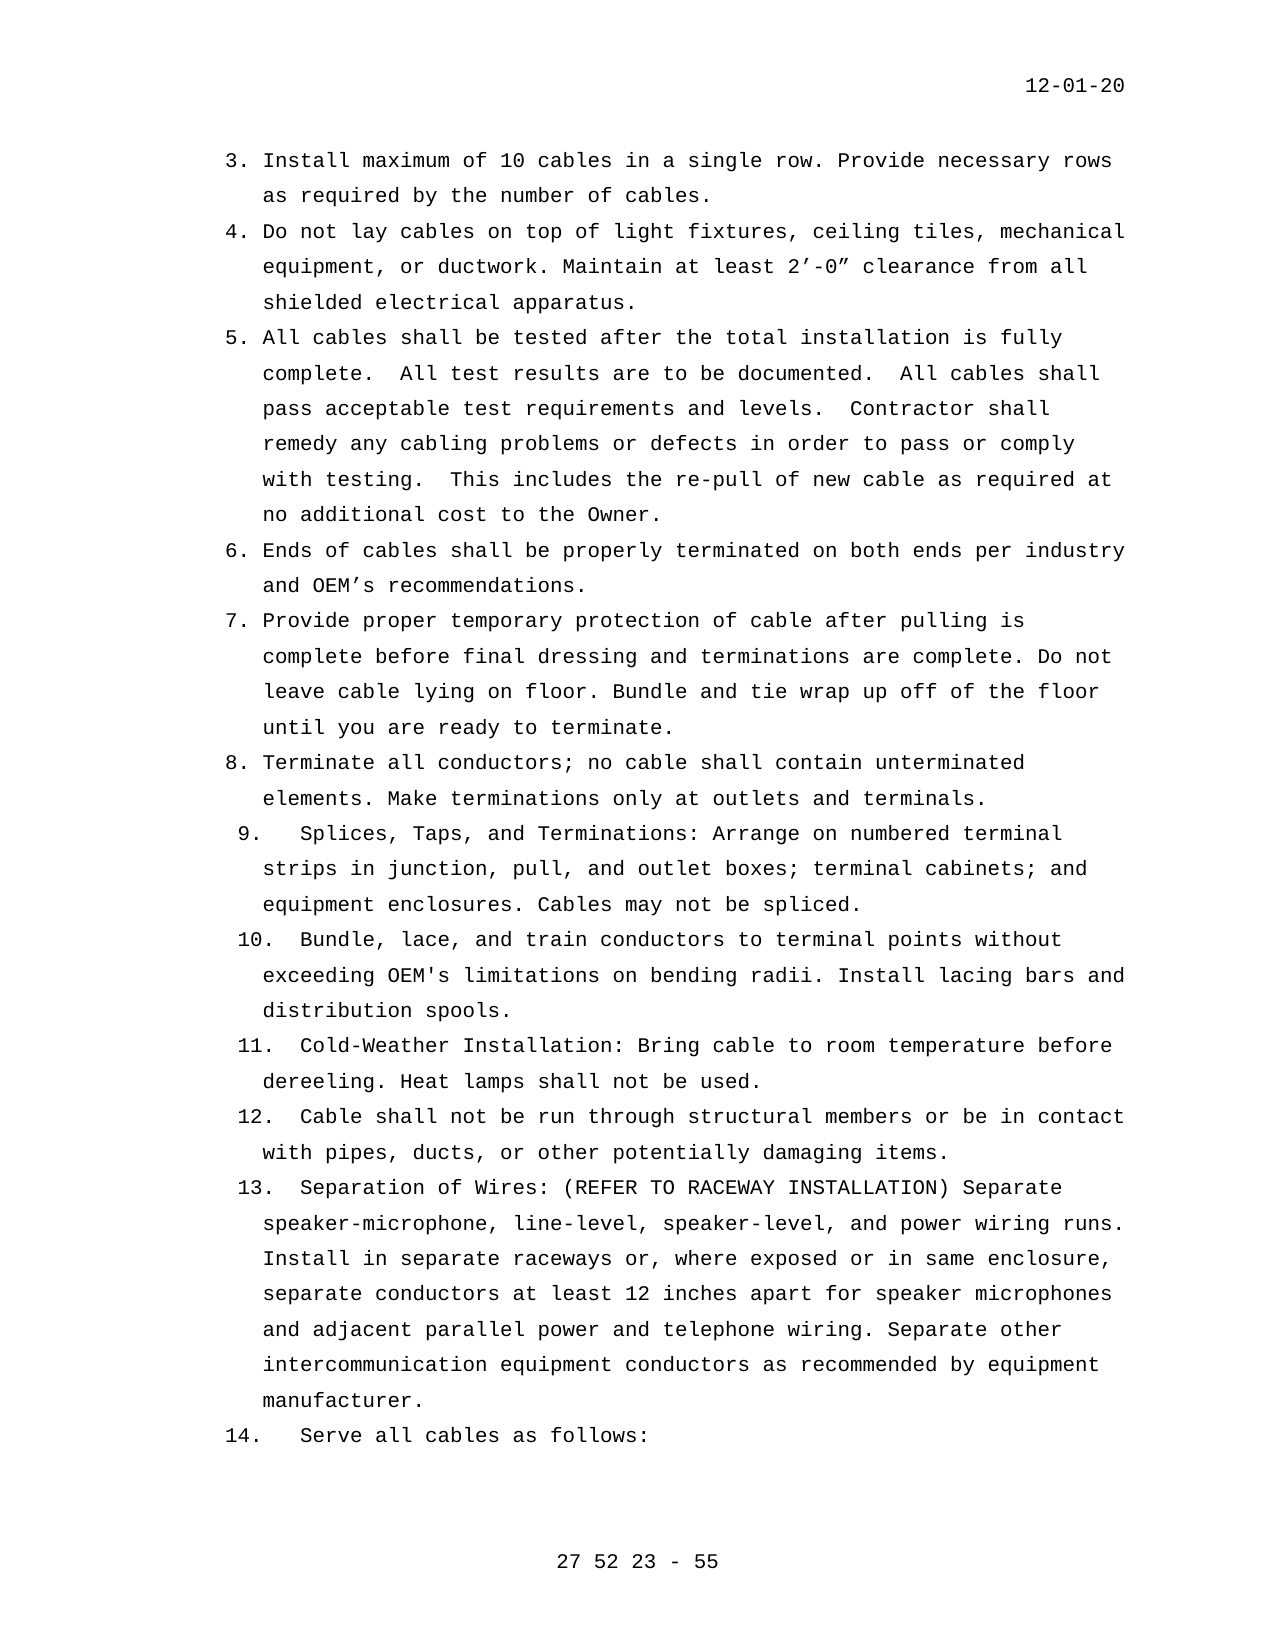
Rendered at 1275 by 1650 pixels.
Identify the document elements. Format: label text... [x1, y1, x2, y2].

text 8. Terminate all conductors; no cable shall contain unterminated elements. Make terminations only at outlets and terminals. [225, 752, 1125, 811]
text 3. Install maximum of 10 cables in a single row. Provide necessary rows as required by the number of cables. [225, 150, 1125, 209]
text 12. Cable shall not be run through structural members or be in contact with pipes, ducts, or other potentially damaging items. [225, 1106, 1125, 1165]
text 5. All cables shall be tested after the total installation is fully complete. All test results are to be documented. All cables shall pass acceptable test requirements and levels. Contractor shall remedy any cabling problems or defects in order to pass or comply with testing. This includes the re-pull of new cable as required at no additional cost to the Owner. [225, 327, 1125, 528]
text 6. Ends of cables shall be properly terminated on both ends per industry and OEM’s recommendations. [225, 539, 1125, 599]
text 13. Separation of Wires: (REFER TO RACEWAY INSTALLATION) Separate speaker-microphone, line-level, speaker-level, and power wiring runs. Install in separate raceways or, where exposed or in same enclosure, separate conductors at least 12 inches apart for speaker microphones and adjacent parallel power and telephone wiring. Separate other intercommunication equipment conductors as recommended by equipment manufacturer. [225, 1177, 1125, 1413]
text 14. Serve all cables as follows: [225, 1425, 1125, 1449]
text 11. Cold-Weather Installation: Bring cable to room temperature before dereeling. Heat lamps shall not be used. [225, 1035, 1125, 1094]
text 9. Splices, Taps, and Terminations: Arrange on numbered terminal strips in junction, pull, and outlet boxes; terminal cabinets; and equipment enclosures. Cables may not be spliced. [225, 823, 1125, 917]
text 4. Do not lay cables on top of light fixtures, ceiling tiles, mechanical equipment, or ductwork. Maintain at least 2’-0” clearance from all shielded electrical apparatus. [225, 221, 1125, 315]
text 10. Bundle, lace, and train conductors to terminal points without exceeding OEM's limitations on bending radii. Install lacing bars and distribution spools. [225, 929, 1125, 1024]
text 7. Provide proper temporary protection of cable after pulling is complete before final dressing and terminations are complete. Do not leave cable lying on floor. Bundle and tie wrap up off of the floor until you are ready to terminate. [225, 610, 1125, 740]
